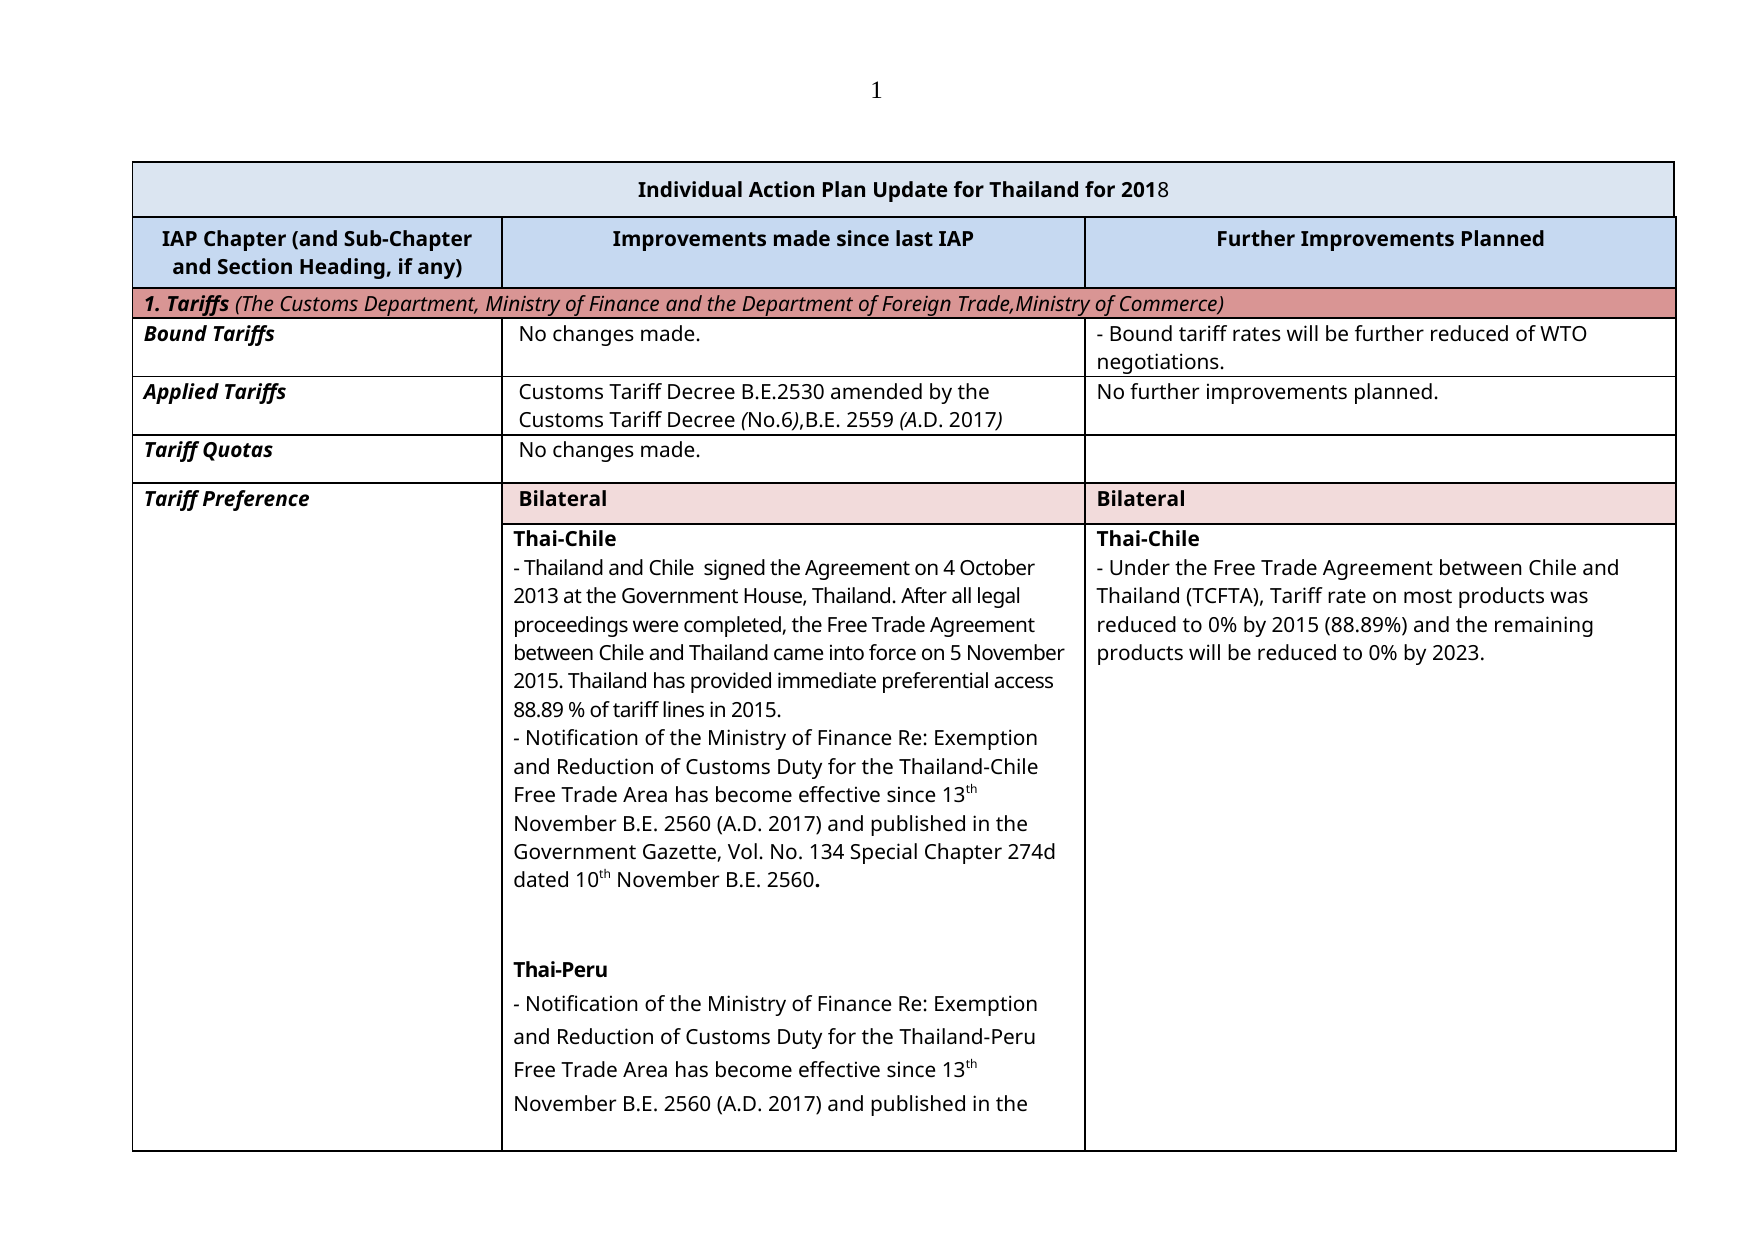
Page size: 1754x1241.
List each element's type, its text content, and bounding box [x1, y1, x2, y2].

table_cell Applied Tariffs [133, 377, 501, 434]
table_cell - Bound tariff rates will be further reduced of WTO negotiations. [1086, 319, 1675, 376]
table_cell Improvements made since last IAP [503, 218, 1084, 287]
table_cell Bound Tariffs [133, 319, 501, 376]
table_cell Bilateral [1086, 484, 1675, 523]
table_cell Tariff Preference [133, 484, 501, 1150]
table_cell No further improvements planned. [1086, 377, 1675, 434]
table_cell 1. Tariffs (The Customs Department, Ministry of Finance and the Department of Foreign Trade,Ministry of Commerce) [133, 289, 1675, 317]
table_cell Bilateral [503, 484, 1084, 523]
table_cell IAP Chapter (and Sub-Chapter and Section Heading, if any) [133, 218, 501, 287]
table_header Individual Action Plan Update for Thailand for 2018 [133, 163, 1673, 216]
table_cell [1086, 436, 1675, 482]
table_cell Customs Tariff Decree B.E.2530 amended by the Customs Tariff Decree (No.6),B.E. 2559 (A.D. 2017) [503, 377, 1084, 434]
table_cell Tariff Quotas [133, 436, 501, 482]
table_cell No changes made. [503, 319, 1084, 376]
table_cell No changes made. [503, 436, 1084, 482]
table_cell Further Improvements Planned [1086, 218, 1675, 287]
